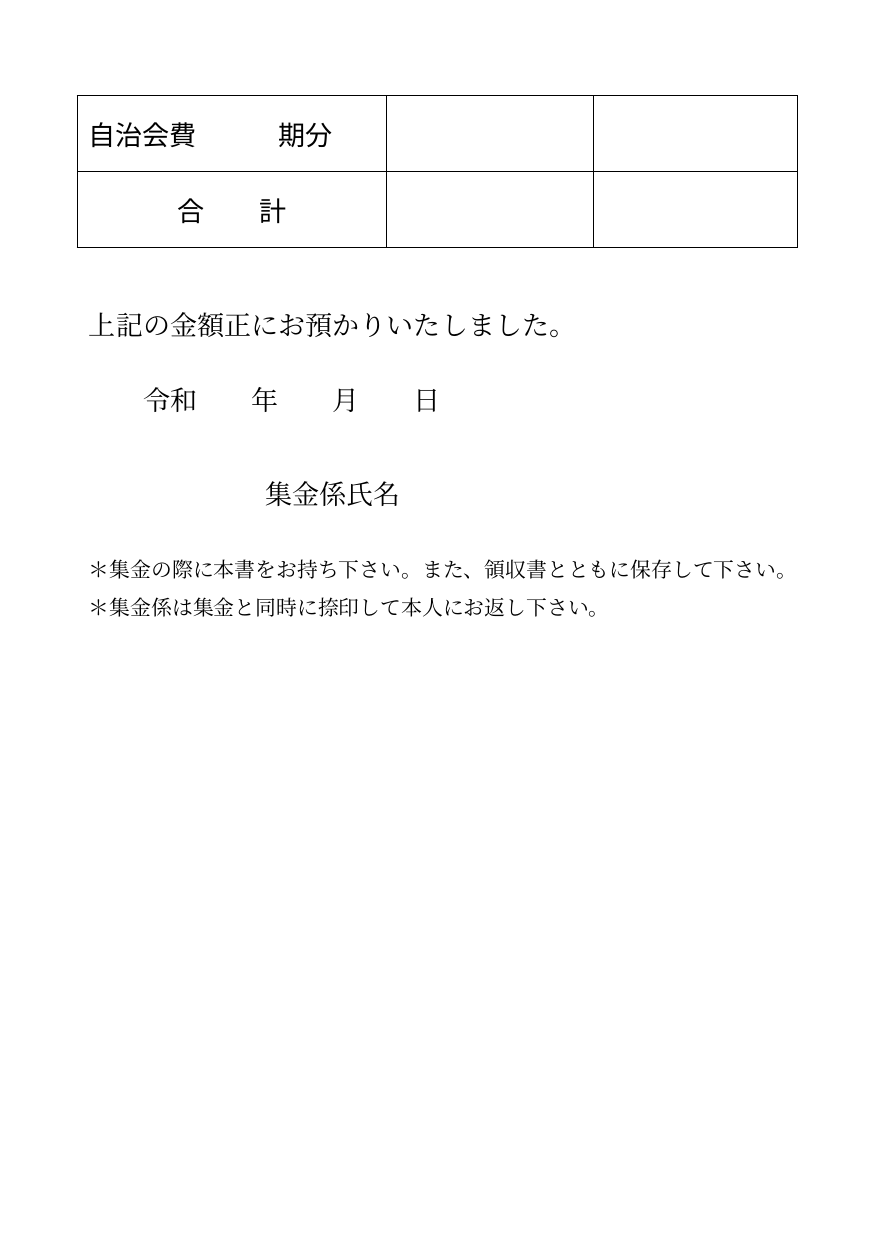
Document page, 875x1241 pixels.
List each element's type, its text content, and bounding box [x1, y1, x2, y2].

table_cell 自治会費 期分 [78, 96, 386, 171]
table_cell [387, 172, 593, 247]
text ＊集金係は集金と同時に捺印して本人にお返し下さい。 [89, 587, 785, 625]
table_cell [387, 96, 593, 171]
table_cell [594, 96, 797, 171]
text 集金係氏名 [89, 455, 785, 530]
text 上記の金額正にお預かりいたしました。 [89, 286, 785, 361]
table_cell [594, 172, 797, 247]
text ＊集金の際に本書をお持ち下さい。また、領収書とともに保存して下さい。 [89, 550, 785, 587]
text 令和 年 月 日 [89, 361, 785, 436]
table_cell 合 計 [78, 172, 386, 247]
